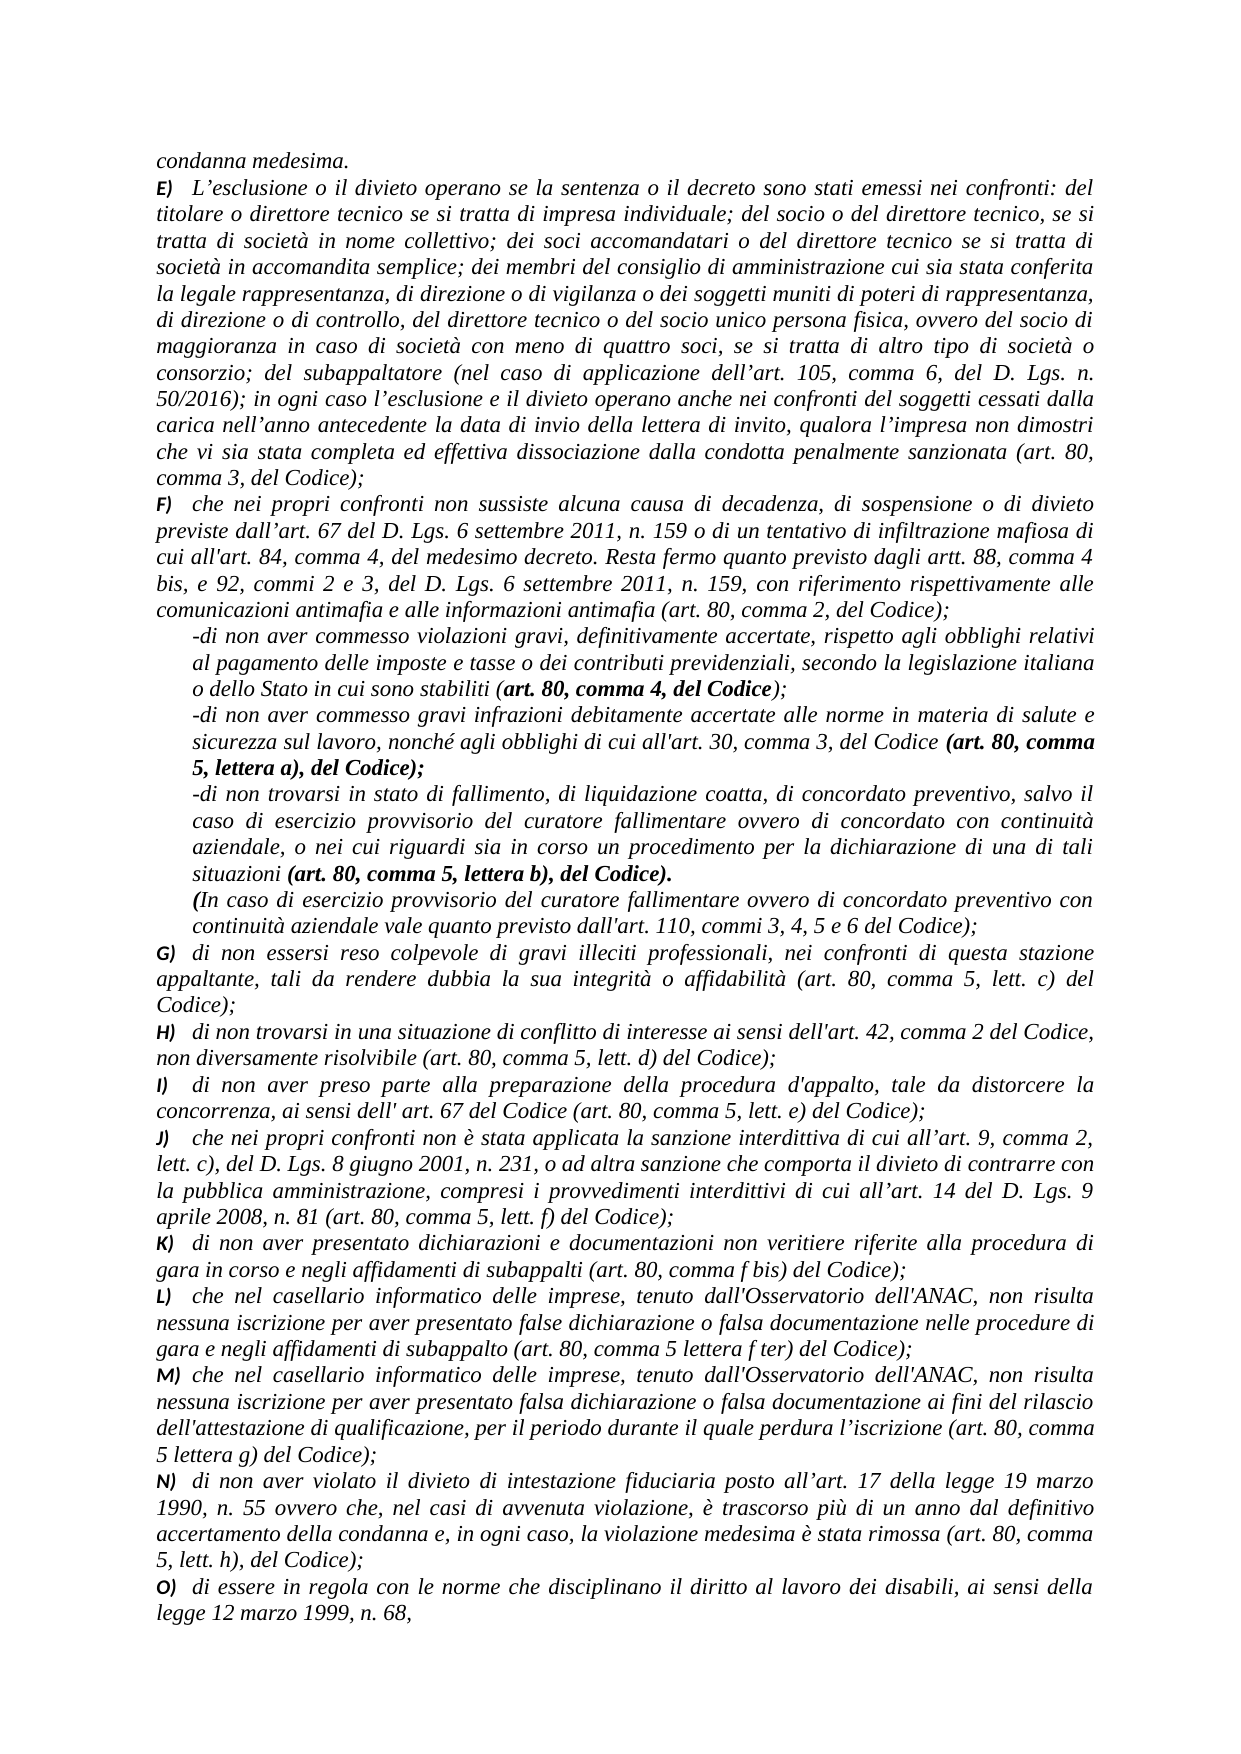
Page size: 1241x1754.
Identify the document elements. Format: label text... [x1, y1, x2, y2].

list che nei propri confronti non è stata applicata la sanzione interdittiva di cui all’art. 9, comma 2, lett. c), del D. Lgs. 8 giugno 2001, n. 231, o ad altra sanzione che comporta il divieto di contrarre con la pubblica amministrazione, compresi i provvedimenti interdittivi di cui all’art. 14 del D. Lgs. 9 aprile 2008, n. 81 (art. 80, comma 5, lett. f) del Codice); [156, 1124, 1095, 1229]
list -di non aver commesso violazioni gravi, definitivamente accertate, rispetto agli obblighi relativi al pagamento delle imposte e tasse o dei contributi previdenziali, secondo la legislazione italiana o dello Stato in cui sono stabiliti (art. 80, comma 4, del Codice); [192, 622, 1095, 701]
list di non aver violato il divieto di intestazione fiduciaria posto all’art. 17 della legge 19 marzo 1990, n. 55 ovvero che, nel casi di avvenuta violazione, è trascorso più di un anno dal definitivo accertamento della condanna e, in ogni caso, la violazione medesima è stata rimossa (art. 80, comma 5, lett. h), del Codice); [156, 1467, 1095, 1573]
list -di non aver commesso gravi infrazioni debitamente accertate alle norme in materia di salute e sicurezza sul lavoro, nonché agli obblighi di cui all'art. 30, comma 3, del Codice (art. 80, comma 5, lettera a), del Codice); [192, 701, 1095, 781]
list di essere in regola con le norme che disciplinano il diritto al lavoro dei disabili, ai sensi della legge 12 marzo 1999, n. 68, [156, 1573, 1095, 1626]
list che nel casellario informatico delle imprese, tenuto dall'Osservatorio dell'ANAC, non risulta nessuna iscrizione per aver presentato false dichiarazione o falsa documentazione nelle procedure di gara e negli affidamenti di subappalto (art. 80, comma 5 lettera f ter) del Codice); [156, 1282, 1095, 1362]
list di non aver presentato dichiarazioni e documentazioni non veritiere riferite alla procedura di gara in corso e negli affidamenti di subappalti (art. 80, comma f bis) del Codice); [156, 1229, 1095, 1282]
list di non aver preso parte alla preparazione della procedura d'appalto, tale da distorcere la concorrenza, ai sensi dell' art. 67 del Codice (art. 80, comma 5, lett. e) del Codice); [156, 1071, 1095, 1124]
list che nel casellario informatico delle imprese, tenuto dall'Osservatorio dell'ANAC, non risulta nessuna iscrizione per aver presentato falsa dichiarazione o falsa documentazione ai fini del rilascio dell'attestazione di qualificazione, per il periodo durante il quale perdura l’iscrizione (art. 80, comma 5 lettera g) del Codice); [156, 1362, 1095, 1467]
list L’esclusione o il divieto operano se la sentenza o il decreto sono stati emessi nei confronti: del titolare o direttore tecnico se si tratta di impresa individuale; del socio o del direttore tecnico, se si tratta di società in nome collettivo; dei soci accomandatari o del direttore tecnico se si tratta di società in accomandita semplice; dei membri del consiglio di amministrazione cui sia stata conferita la legale rappresentanza, di direzione o di vigilanza o dei soggetti muniti di poteri di rappresentanza, di direzione o di controllo, del direttore tecnico o del socio unico persona fisica, ovvero del socio di maggioranza in caso di società con meno di quattro soci, se si tratta di altro tipo di società o consorzio; del subappaltatore (nel caso di applicazione dell’art. 105, comma 6, del D. Lgs. n. 50/2016); in ogni caso l’esclusione e il divieto operano anche nei confronti del soggetti cessati dalla carica nell’anno antecedente la data di invio della lettera di invito, qualora l’impresa non dimostri che vi sia stata completa ed effettiva dissociazione dalla condotta penalmente sanzionata (art. 80, comma 3, del Codice); [156, 174, 1095, 490]
list che nei propri confronti non sussiste alcuna causa di decadenza, di sospensione o di divieto previste dall’art. 67 del D. Lgs. 6 settembre 2011, n. 159 o di un tentativo di infiltrazione mafiosa di cui all'art. 84, comma 4, del medesimo decreto. Resta fermo quanto previsto dagli artt. 88, comma 4 bis, e 92, commi 2 e 3, del D. Lgs. 6 settembre 2011, n. 159, con riferimento rispettivamente alle comunicazioni antimafia e alle informazioni antimafia (art. 80, comma 2, del Codice); [156, 490, 1095, 622]
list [156, 148, 1095, 174]
list di non trovarsi in una situazione di conflitto di interesse ai sensi dell'art. 42, comma 2 del Codice, non diversamente risolvibile (art. 80, comma 5, lett. d) del Codice); [156, 1018, 1095, 1071]
list (In caso di esercizio provvisorio del curatore fallimentare ovvero di concordato preventivo con continuità aziendale vale quanto previsto dall'art. 110, commi 3, 4, 5 e 6 del Codice); [192, 886, 1095, 939]
list di non essersi reso colpevole di gravi illeciti professionali, nei confronti di questa stazione appaltante, tali da rendere dubbia la sua integrità o affidabilità (art. 80, comma 5, lett. c) del Codice); [156, 939, 1095, 1018]
list -di non trovarsi in stato di fallimento, di liquidazione coatta, di concordato preventivo, salvo il caso di esercizio provvisorio del curatore fallimentare ovvero di concordato con continuità aziendale, o nei cui riguardi sia in corso un procedimento per la dichiarazione di una di tali situazioni (art. 80, comma 5, lettera b), del Codice). [192, 781, 1095, 886]
